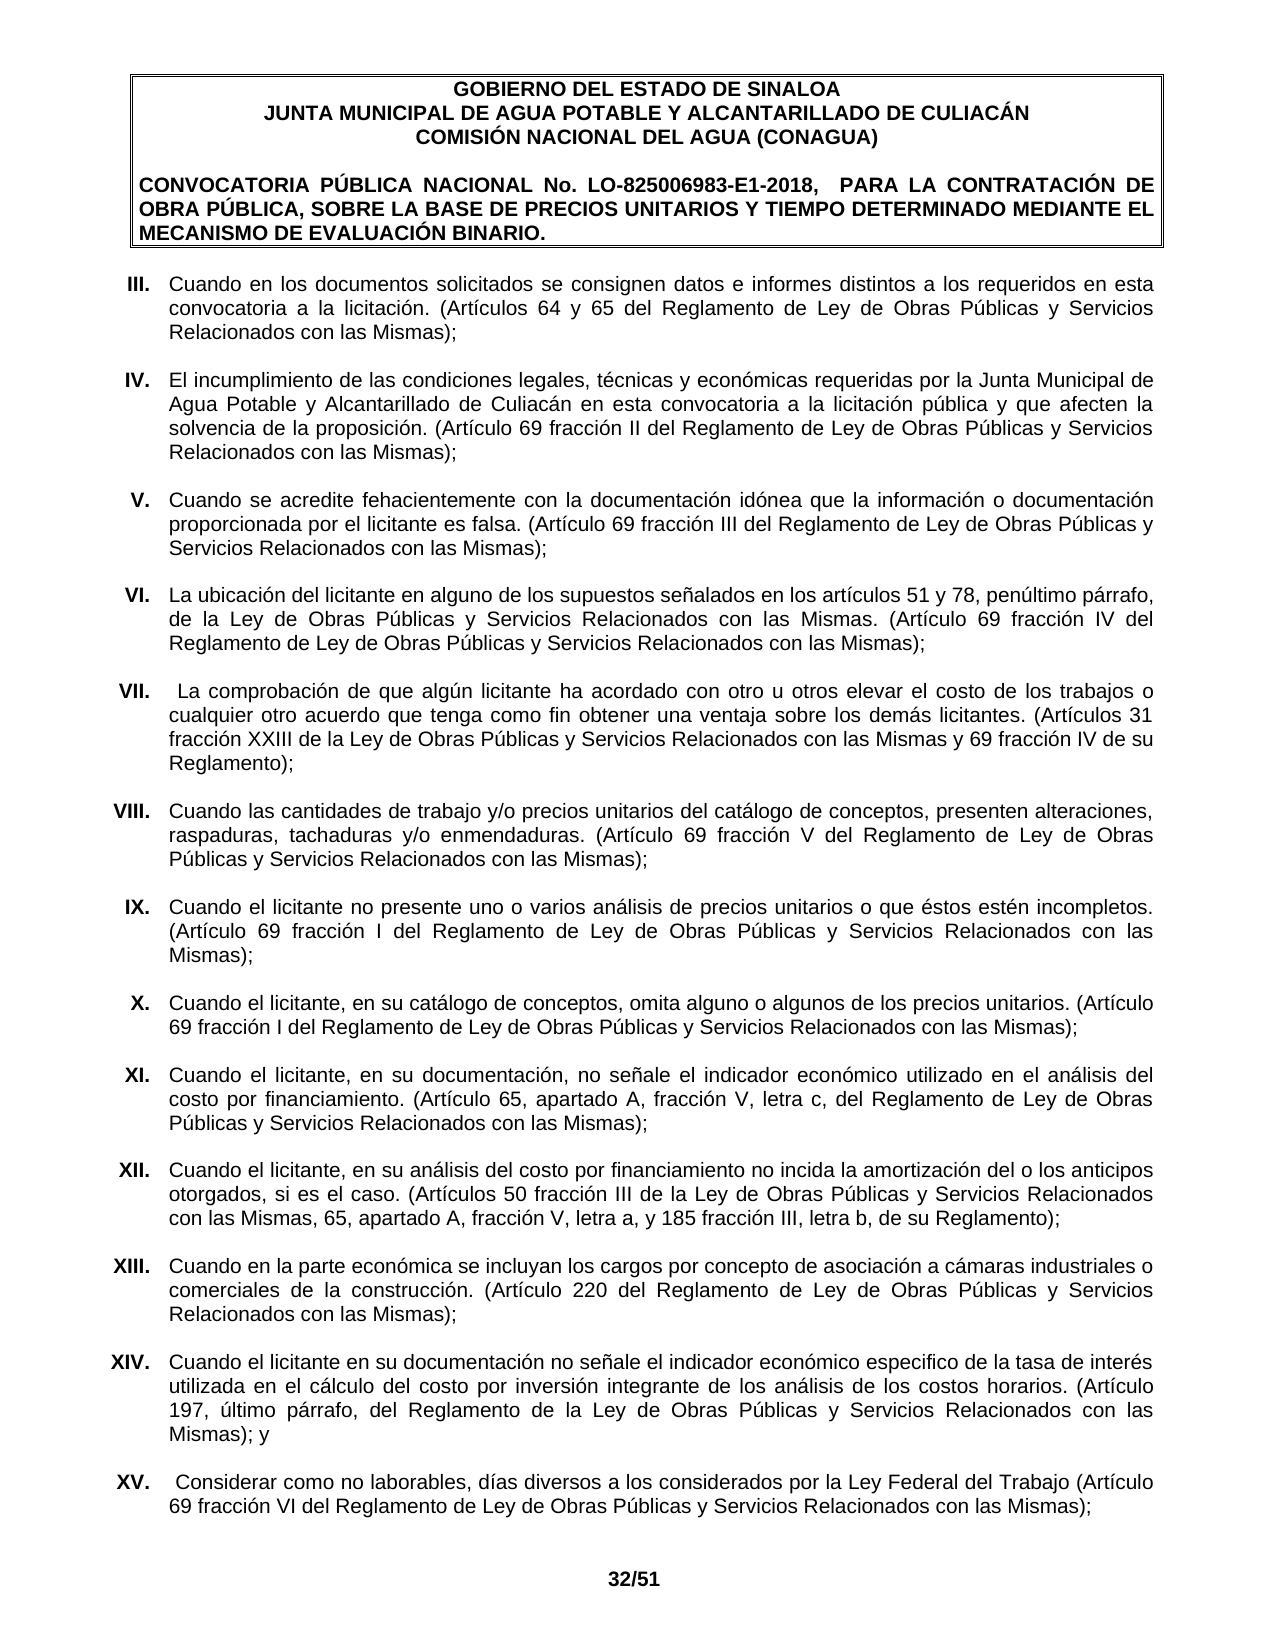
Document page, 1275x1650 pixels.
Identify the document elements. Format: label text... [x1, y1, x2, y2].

list La ubicación del licitante en alguno de los supuestos señalados en los artículos 51 y 78, penúltimo párrafo, de la Ley de Obras Públicas y Servicios Relacionados con las Mismas. (Artículo 69 fracción IV del Reglamento de Ley de Obras Públicas y Servicios Relacionados con las Mismas); [150, 583, 1155, 655]
list Cuando las cantidades de trabajo y/o precios unitarios del catálogo de conceptos, presenten alteraciones, raspaduras, tachaduras y/o enmendaduras. (Artículo 69 fracción V del Reglamento de Ley de Obras Públicas y Servicios Relacionados con las Mismas); [150, 799, 1155, 871]
list Cuando en los documentos solicitados se consignen datos e informes distintos a los requeridos en esta convocatoria a la licitación. (Artículos 64 y 65 del Reglamento de Ley de Obras Públicas y Servicios Relacionados con las Mismas); [150, 272, 1155, 344]
list Cuando el licitante, en su análisis del costo por financiamiento no incida la amortización del o los anticipos otorgados, si es el caso. (Artículos 50 fracción III de la Ley de Obras Públicas y Servicios Relacionados con las Mismas, 65, apartado A, fracción V, letra a, y 185 fracción III, letra b, de su Reglamento); [150, 1158, 1155, 1230]
list El incumplimiento de las condiciones legales, técnicas y económicas requeridas por la Junta Municipal de Agua Potable y Alcantarillado de Culiacán en esta convocatoria a la licitación pública y que afecten la solvencia de la proposición. (Artículo 69 fracción II del Reglamento de Ley de Obras Públicas y Servicios Relacionados con las Mismas); [150, 368, 1155, 463]
list Cuando el licitante no presente uno o varios análisis de precios unitarios o que éstos estén incompletos. (Artículo 69 fracción I del Reglamento de Ley de Obras Públicas y Servicios Relacionados con las Mismas); [150, 895, 1155, 967]
list Cuando en la parte económica se incluyan los cargos por concepto de asociación a cámaras industriales o comerciales de la construcción. (Artículo 220 del Reglamento de Ley de Obras Públicas y Servicios Relacionados con las Mismas); [150, 1254, 1155, 1326]
list Considerar como no laborables, días diversos a los considerados por la Ley Federal del Trabajo (Artículo 69 fracción VI del Reglamento de Ley de Obras Públicas y Servicios Relacionados con las Mismas); [150, 1470, 1155, 1518]
list Cuando el licitante en su documentación no señale el indicador económico especifico de la tasa de interés utilizada en el cálculo del costo por inversión integrante de los análisis de los costos horarios. (Artículo 197, último párrafo, del Reglamento de la Ley de Obras Públicas y Servicios Relacionados con las Mismas); y [150, 1350, 1155, 1446]
list Cuando se acredite fehacientemente con la documentación idónea que la información o documentación proporcionada por el licitante es falsa. (Artículo 69 fracción III del Reglamento de Ley de Obras Públicas y Servicios Relacionados con las Mismas); [150, 487, 1155, 559]
list Cuando el licitante, en su catálogo de conceptos, omita alguno o algunos de los precios unitarios. (Artículo 69 fracción I del Reglamento de Ley de Obras Públicas y Servicios Relacionados con las Mismas); [150, 991, 1155, 1038]
list La comprobación de que algún licitante ha acordado con otro u otros elevar el costo de los trabajos o cualquier otro acuerdo que tenga como fin obtener una ventaja sobre los demás licitantes. (Artículos 31 fracción XXIII de la Ley de Obras Públicas y Servicios Relacionados con las Mismas y 69 fracción IV de su Reglamento); [150, 679, 1155, 775]
list Cuando el licitante, en su documentación, no señale el indicador económico utilizado en el análisis del costo por financiamiento. (Artículo 65, apartado A, fracción V, letra c, del Reglamento de Ley de Obras Públicas y Servicios Relacionados con las Mismas); [150, 1062, 1155, 1134]
